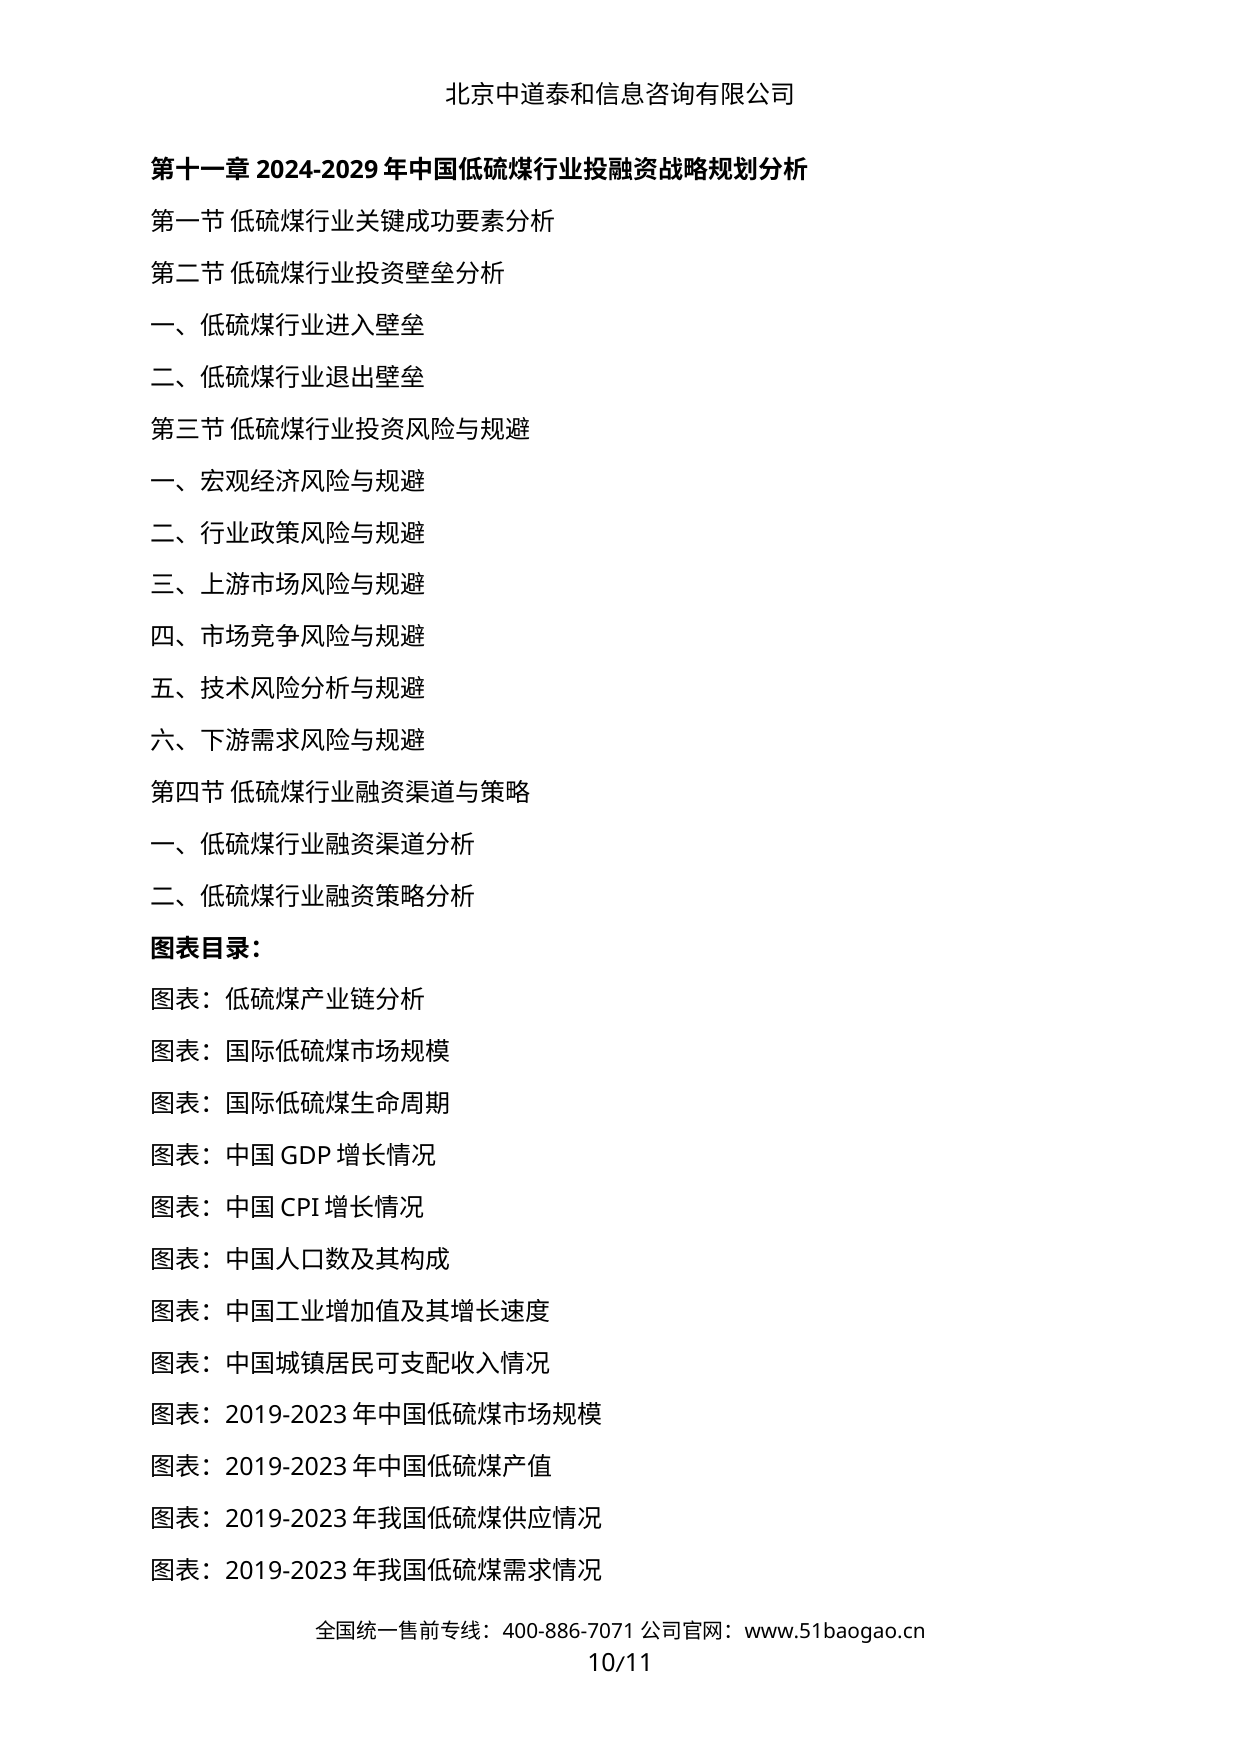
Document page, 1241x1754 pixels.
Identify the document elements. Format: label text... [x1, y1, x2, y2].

text 一、低硫煤行业进入壁垒 [150, 306, 1090, 342]
text 三、上游市场风险与规避 [150, 565, 1090, 601]
text 二、低硫煤行业退出壁垒 [150, 357, 1090, 394]
text 图表目录： [150, 928, 1090, 964]
text 四、市场竞争风险与规避 [150, 617, 1090, 653]
text 图表：国际低硫煤生命周期 [150, 1084, 1090, 1120]
text 二、行业政策风险与规避 [150, 513, 1090, 549]
text 第一节 低硫煤行业关键成功要素分析 [150, 202, 1090, 238]
text 图表：中国人口数及其构成 [150, 1239, 1090, 1276]
text 图表：2019-2023年我国低硫煤需求情况 [150, 1551, 1090, 1587]
text 图表：2019-2023年中国低硫煤市场规模 [150, 1395, 1090, 1431]
text 图表：中国工业增加值及其增长速度 [150, 1291, 1090, 1327]
text 图表：中国城镇居民可支配收入情况 [150, 1343, 1090, 1379]
text 第四节 低硫煤行业融资渠道与策略 [150, 772, 1090, 809]
text 图表：中国CPI增长情况 [150, 1187, 1090, 1224]
text 二、低硫煤行业融资策略分析 [150, 876, 1090, 912]
text 第二节 低硫煤行业投资壁垒分析 [150, 254, 1090, 290]
text 一、宏观经济风险与规避 [150, 461, 1090, 497]
text 一、低硫煤行业融资渠道分析 [150, 824, 1090, 861]
text 图表：低硫煤产业链分析 [150, 980, 1090, 1016]
text 六、下游需求风险与规避 [150, 721, 1090, 757]
text 五、技术风险分析与规避 [150, 669, 1090, 705]
text 图表：中国GDP增长情况 [150, 1136, 1090, 1172]
text 第三节 低硫煤行业投资风险与规避 [150, 409, 1090, 446]
text 图表：2019-2023年中国低硫煤产值 [150, 1447, 1090, 1483]
text 第十一章 2024-2029年中国低硫煤行业投融资战略规划分析 [150, 150, 1090, 186]
text 图表：国际低硫煤市场规模 [150, 1032, 1090, 1068]
text 图表：2019-2023年我国低硫煤供应情况 [150, 1499, 1090, 1535]
